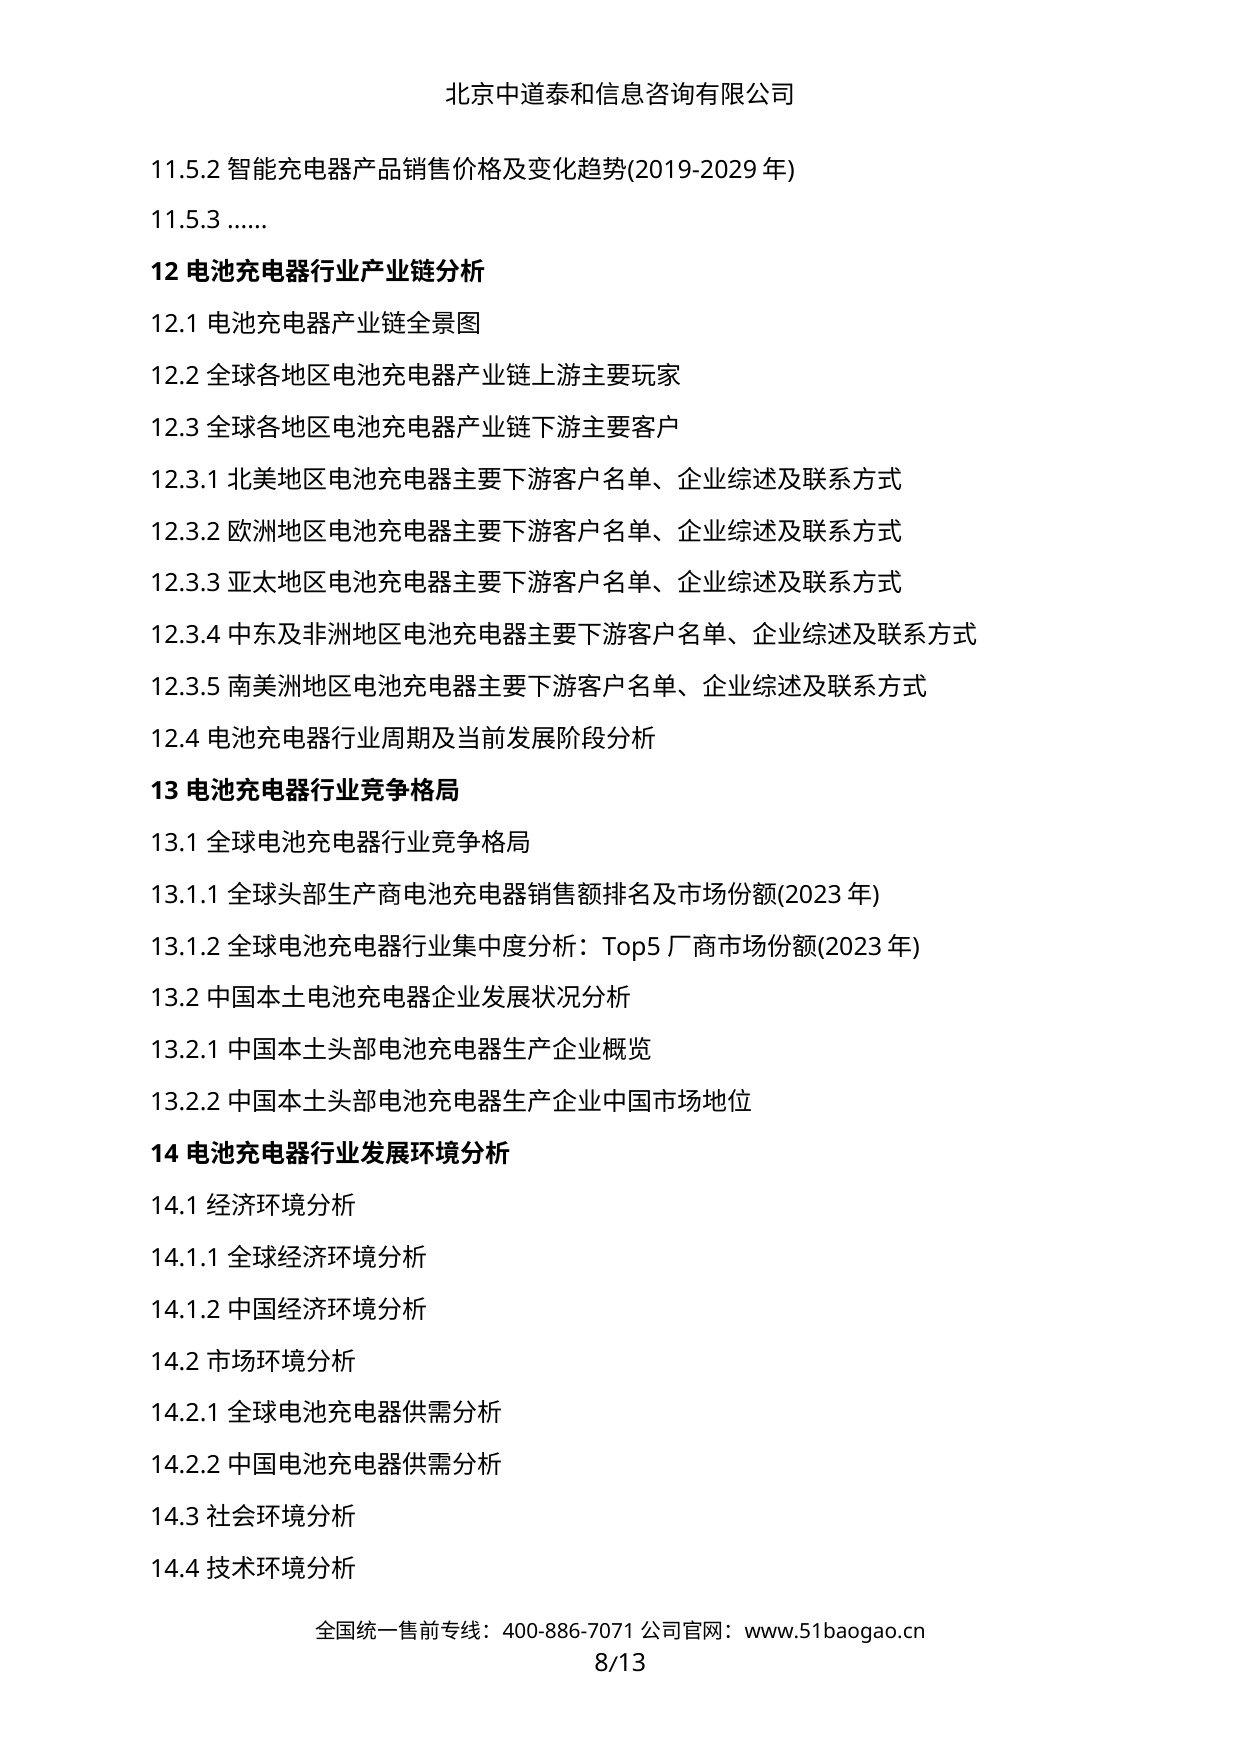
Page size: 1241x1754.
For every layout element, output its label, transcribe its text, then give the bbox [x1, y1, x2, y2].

text 14.2 市场环境分析 [150, 1341, 1090, 1377]
text 12.3.5 南美洲地区电池充电器主要下游客户名单、企业综述及联系方式 [150, 667, 1090, 703]
text 12.4 电池充电器行业周期及当前发展阶段分析 [150, 718, 1090, 755]
text 14.2.1 全球电池充电器供需分析 [150, 1393, 1090, 1429]
text 13.1.2 全球电池充电器行业集中度分析：Top5 厂商市场份额(2023年) [150, 926, 1090, 962]
text 14.1.2 中国经济环境分析 [150, 1289, 1090, 1325]
text 14.2.2 中国电池充电器供需分析 [150, 1445, 1090, 1481]
text 14 电池充电器行业发展环境分析 [150, 1133, 1090, 1170]
text 12.3.3 亚太地区电池充电器主要下游客户名单、企业综述及联系方式 [150, 563, 1090, 599]
text 12.3 全球各地区电池充电器产业链下游主要客户 [150, 407, 1090, 443]
text 13.2.1 中国本土头部电池充电器生产企业概览 [150, 1030, 1090, 1066]
text 13.1.1 全球头部生产商电池充电器销售额排名及市场份额(2023年) [150, 874, 1090, 910]
text 14.1 经济环境分析 [150, 1185, 1090, 1222]
text 12.2 全球各地区电池充电器产业链上游主要玩家 [150, 355, 1090, 392]
text 11.5.2 智能充电器产品销售价格及变化趋势(2019-2029年) [150, 150, 1090, 186]
text 12.3.2 欧洲地区电池充电器主要下游客户名单、企业综述及联系方式 [150, 511, 1090, 547]
text 13.2.2 中国本土头部电池充电器生产企业中国市场地位 [150, 1082, 1090, 1118]
text 13.2 中国本土电池充电器企业发展状况分析 [150, 978, 1090, 1014]
text 13.1 全球电池充电器行业竞争格局 [150, 822, 1090, 858]
text 12.3.4 中东及非洲地区电池充电器主要下游客户名单、企业综述及联系方式 [150, 615, 1090, 651]
text 12 电池充电器行业产业链分析 [150, 252, 1090, 288]
text 12.3.1 北美地区电池充电器主要下游客户名单、企业综述及联系方式 [150, 459, 1090, 495]
text 14.1.1 全球经济环境分析 [150, 1237, 1090, 1273]
text 13 电池充电器行业竞争格局 [150, 770, 1090, 807]
text 12.1 电池充电器产业链全景图 [150, 303, 1090, 340]
text 14.4 技术环境分析 [150, 1548, 1090, 1585]
text 11.5.3 ...... [150, 202, 1090, 236]
text 14.3 社会环境分析 [150, 1497, 1090, 1533]
